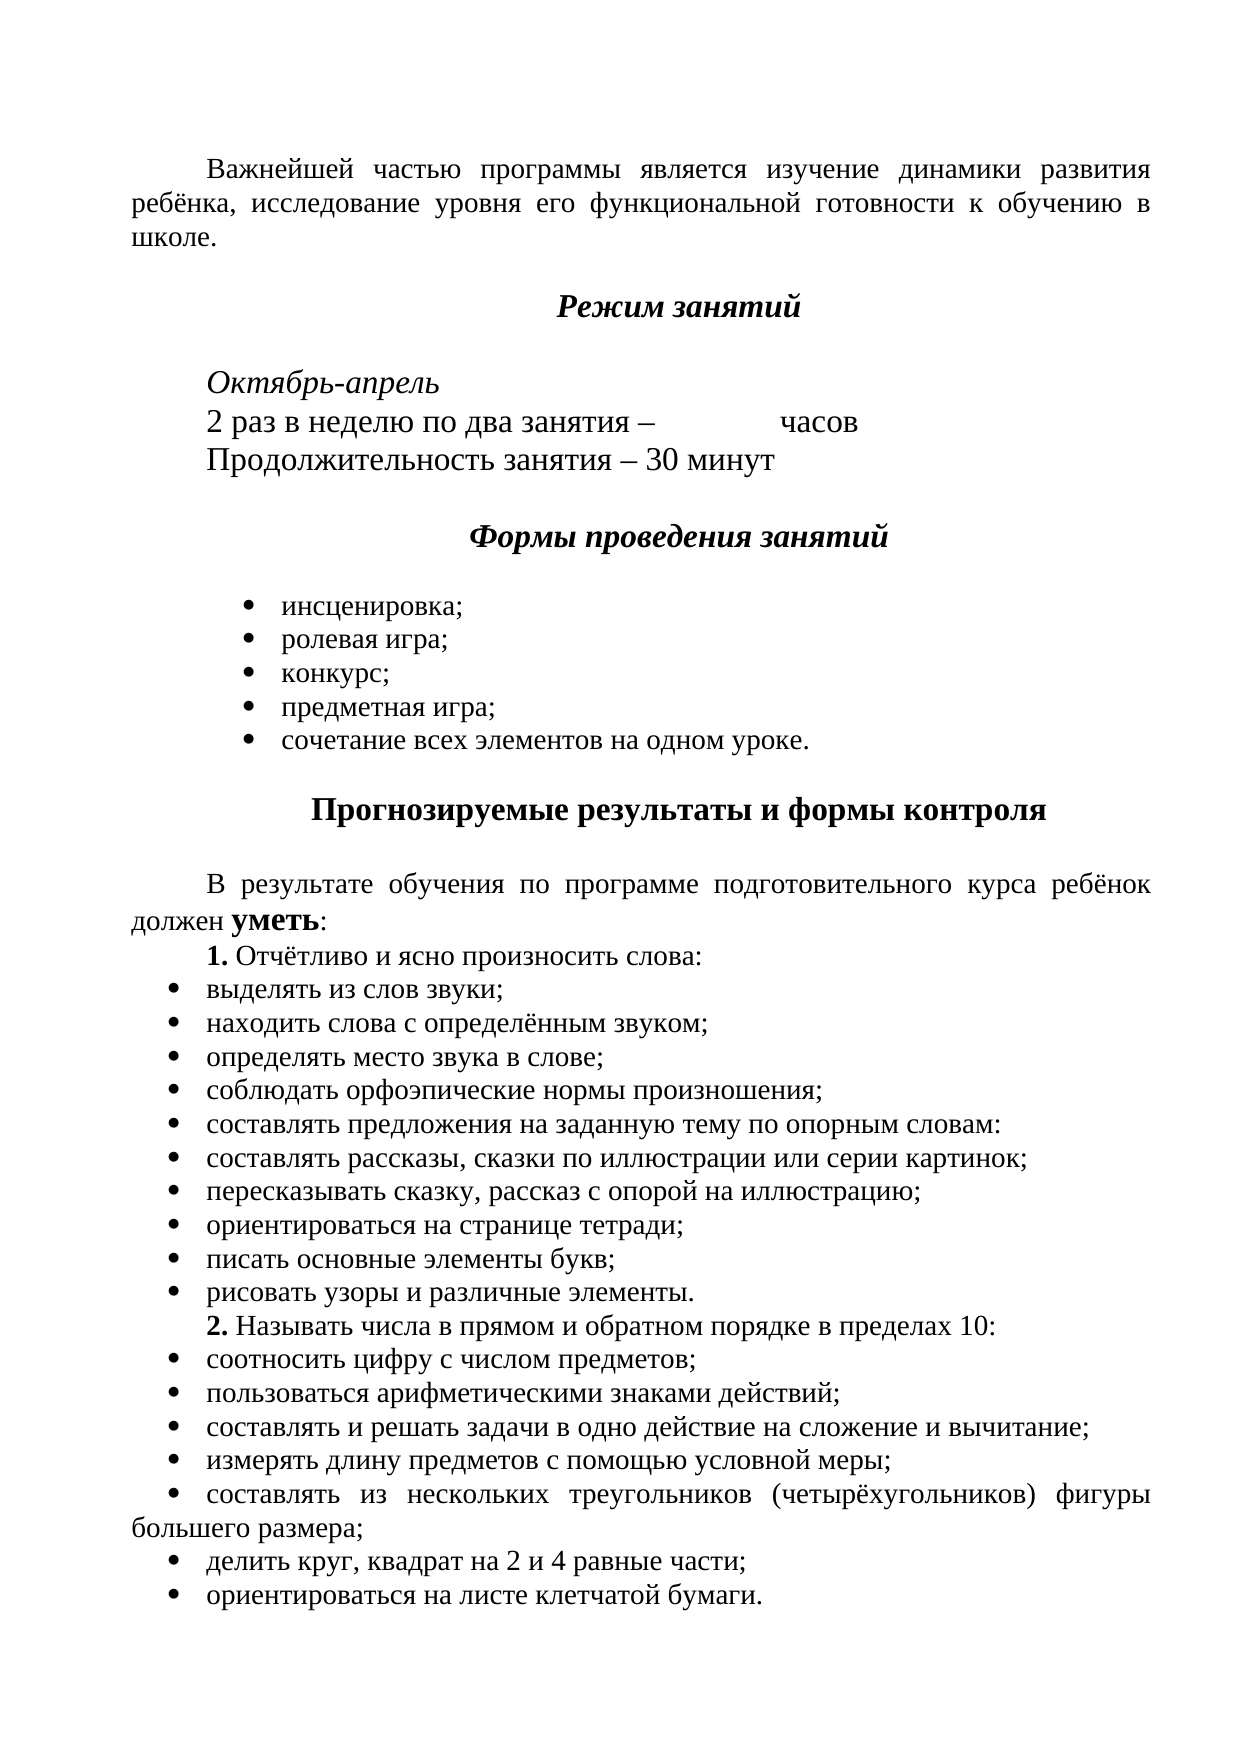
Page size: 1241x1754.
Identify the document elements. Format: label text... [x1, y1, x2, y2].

text Режим занятий [131, 286, 1152, 324]
list находить слова с определённым звуком; [131, 1005, 1152, 1039]
list сочетание всех элементов на одном уроке. [244, 722, 1152, 756]
list делить круг, квадрат на 2 и 4 равные части; [131, 1543, 1152, 1577]
list конкурс; [244, 655, 1152, 689]
list составлять и решать задачи в одно действие на сложение и вычитание; [131, 1409, 1152, 1442]
text 2 раз в неделю по два занятия – часов [131, 401, 1152, 439]
list пользоваться арифметическими знаками действий; [131, 1375, 1152, 1409]
list рисовать узоры и различные элементы. [131, 1274, 1152, 1308]
list ролевая игра; [244, 621, 1152, 655]
list составлять из нескольких треугольников (четырёхугольников) фигуры большего размера; [131, 1476, 1152, 1543]
list ориентироваться на листе клетчатой бумаги. [131, 1577, 1152, 1611]
list писать основные элементы букв; [131, 1241, 1152, 1274]
list соблюдать орфоэпические нормы произношения; [131, 1072, 1152, 1106]
list составлять предложения на заданную тему по опорным словам: [131, 1106, 1152, 1140]
text 1. Отчётливо и ясно произносить слова: [131, 938, 1152, 972]
list определять место звука в слове; [131, 1039, 1152, 1072]
text Продолжительность занятия – 30 минут [131, 439, 1152, 477]
text Формы проведения занятий [131, 516, 1152, 554]
list ориентироваться на странице тетради; [131, 1207, 1152, 1241]
text Прогнозируемые результаты и формы контроля [131, 789, 1152, 828]
list измерять длину предметов с помощью условной меры; [131, 1442, 1152, 1476]
list инсценировка; [244, 588, 1152, 621]
text Важнейшей частью программы является изучение динамики развития ребёнка, исследование уровня его функциональной готовности к обучению в школе. [131, 152, 1152, 252]
list предметная игра; [244, 689, 1152, 722]
list соотносить цифру с числом предметов; [131, 1342, 1152, 1375]
list выделять из слов звуки; [131, 972, 1152, 1005]
text 2. Называть числа в прямом и обратном порядке в пределах 10: [131, 1308, 1152, 1342]
text В результате обучения по программе подготовительного курса ребёнок должен уметь: [131, 866, 1152, 938]
list составлять рассказы, сказки по иллюстрации или серии картинок; [131, 1140, 1152, 1173]
text Октябрь-апрель [131, 362, 1152, 401]
list пересказывать сказку, рассказ с опорой на иллюстрацию; [131, 1173, 1152, 1207]
